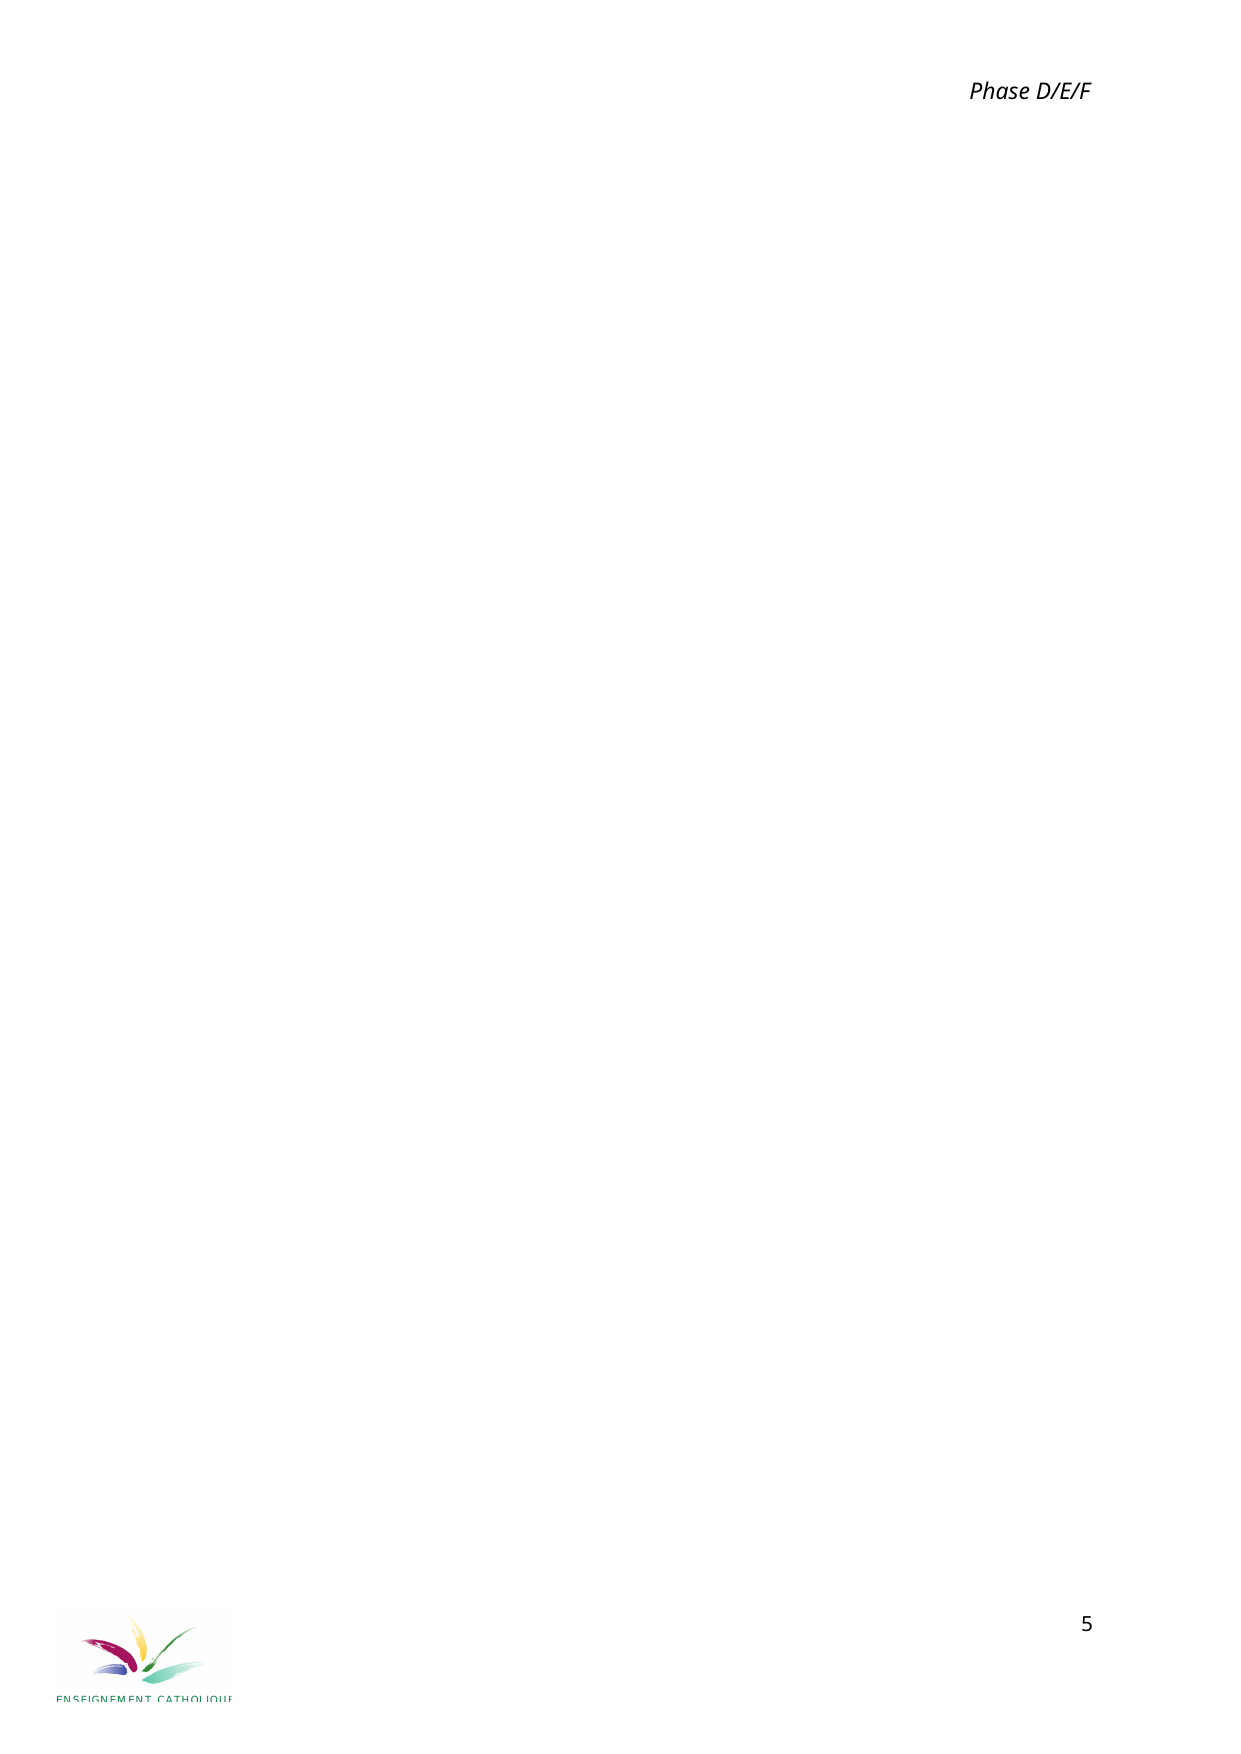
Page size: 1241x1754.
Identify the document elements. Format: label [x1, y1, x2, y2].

picture [56, 1610, 232, 1702]
